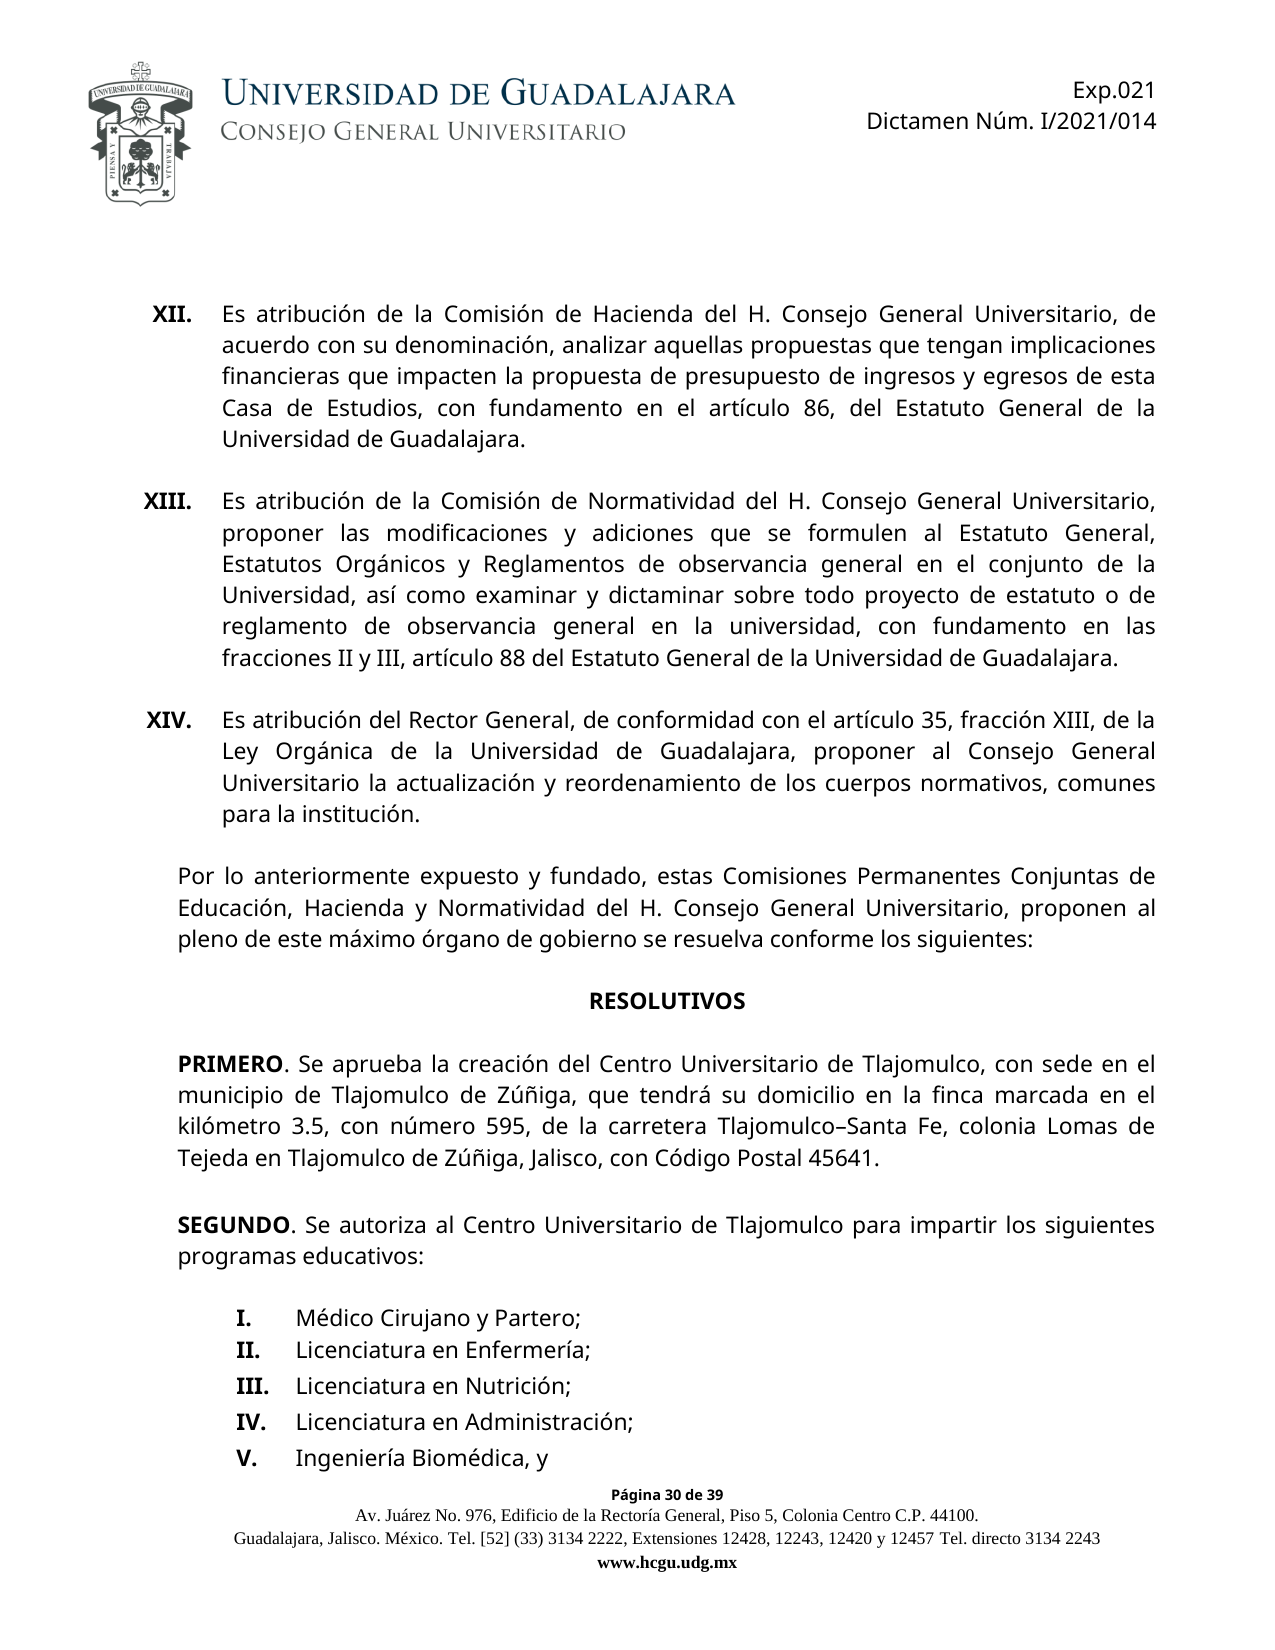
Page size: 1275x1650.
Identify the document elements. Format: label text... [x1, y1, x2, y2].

text Por lo anteriormente expuesto y fundado, estas Comisiones Permanentes Conjuntas de Educación, Hacienda y Normatividad del H. Consejo General Universitario, proponen al pleno de este máximo órgano de gobierno se resuelva conforme los siguientes: [177, 860, 1157, 954]
text PRIMERO. Se aprueba la creación del Centro Universitario de Tlajomulco, con sede en el municipio de Tlajomulco de Zúñiga, que tendrá su domicilio en la finca marcada en el kilómetro 3.5, con número 595, de la carretera Tlajomulco–Santa Fe, colonia Lomas de Tejeda en Tlajomulco de Zúñiga, Jalisco, con Código Postal 45641. [177, 1048, 1157, 1173]
list Licenciatura en Administración; [236, 1406, 1157, 1437]
list Ingeniería Biomédica, y [236, 1441, 1157, 1473]
list Es atribución de la Comisión de Hacienda del H. Consejo General Universitario, de acuerdo con su denominación, analizar aquellas propuestas que tengan implicaciones financieras que impacten la propuesta de presupuesto de ingresos y egresos de esta Casa de Estudios, con fundamento en el artículo 86, del Estatuto General de la Universidad de Guadalajara. [192, 298, 1157, 454]
list Es atribución de la Comisión de Normatividad del H. Consejo General Universitario, proponer las modificaciones y adiciones que se formulen al Estatuto General, Estatutos Orgánicos y Reglamentos de observancia general en el conjunto de la Universidad, así como examinar y dictaminar sobre todo proyecto de estatuto o de reglamento de observancia general en la universidad, con fundamento en las fracciones II y III, artículo 88 del Estatuto General de la Universidad de Guadalajara. [192, 485, 1157, 673]
text RESOLUTIVOS [177, 985, 1157, 1016]
list Es atribución del Rector General, de conformidad con el artículo 35, fracción XIII, de la Ley Orgánica de la Universidad de Guadalajara, proponer al Consejo General Universitario la actualización y reordenamiento de los cuerpos normativos, comunes para la institución. [192, 704, 1157, 829]
picture [0, 2, 1275, 267]
list Médico Cirujano y Partero; [236, 1302, 1157, 1334]
list Licenciatura en Enfermería; [236, 1334, 1157, 1365]
text SEGUNDO. Se autoriza al Centro Universitario de Tlajomulco para impartir los siguientes programas educativos: [177, 1209, 1157, 1271]
list Licenciatura en Nutrición; [236, 1369, 1157, 1401]
